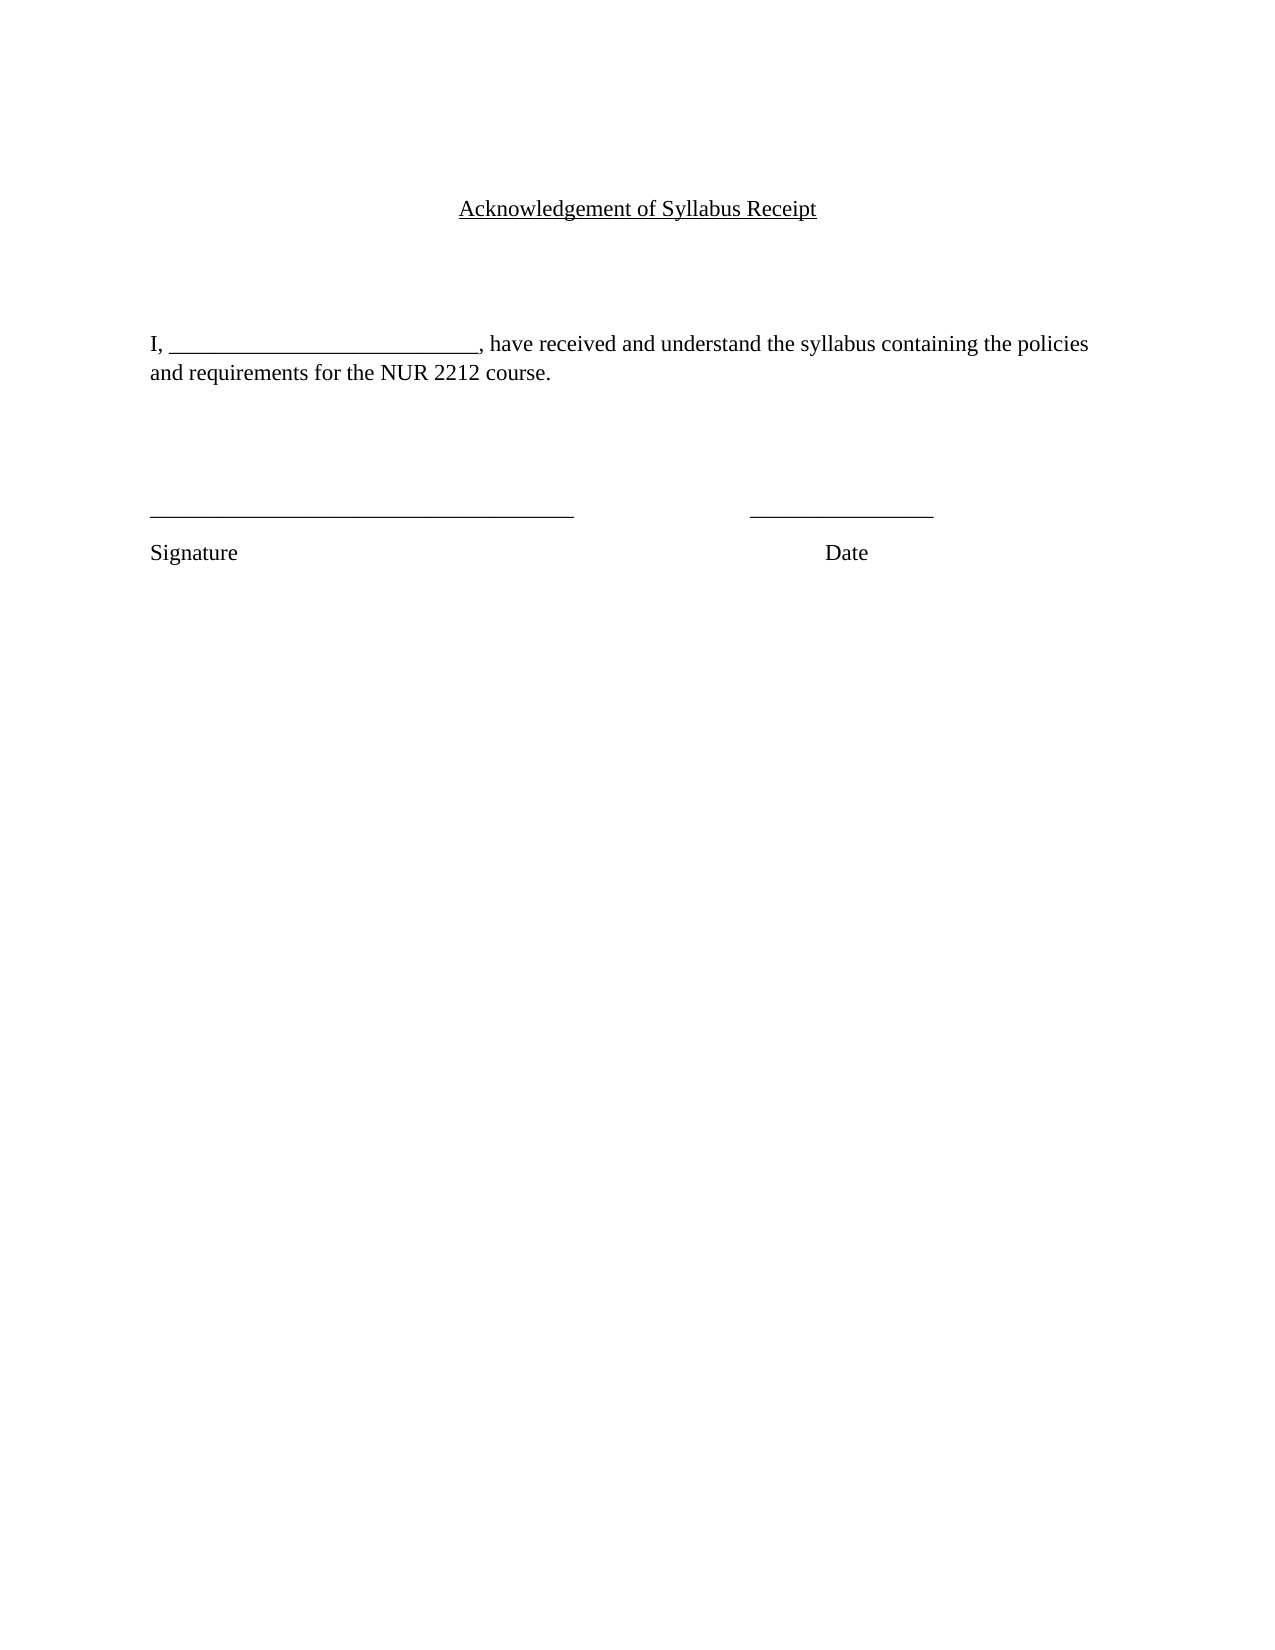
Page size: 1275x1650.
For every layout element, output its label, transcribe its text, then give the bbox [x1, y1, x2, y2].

text I, ___________________________, have received and understand the syllabus containing the policies and requirements for the NUR 2212 course. [150, 330, 1125, 385]
text _____________________________________ ________________ [150, 494, 1125, 521]
text Acknowledgement of Syllabus Receipt [150, 195, 1125, 221]
text Signature Date [150, 539, 1125, 566]
